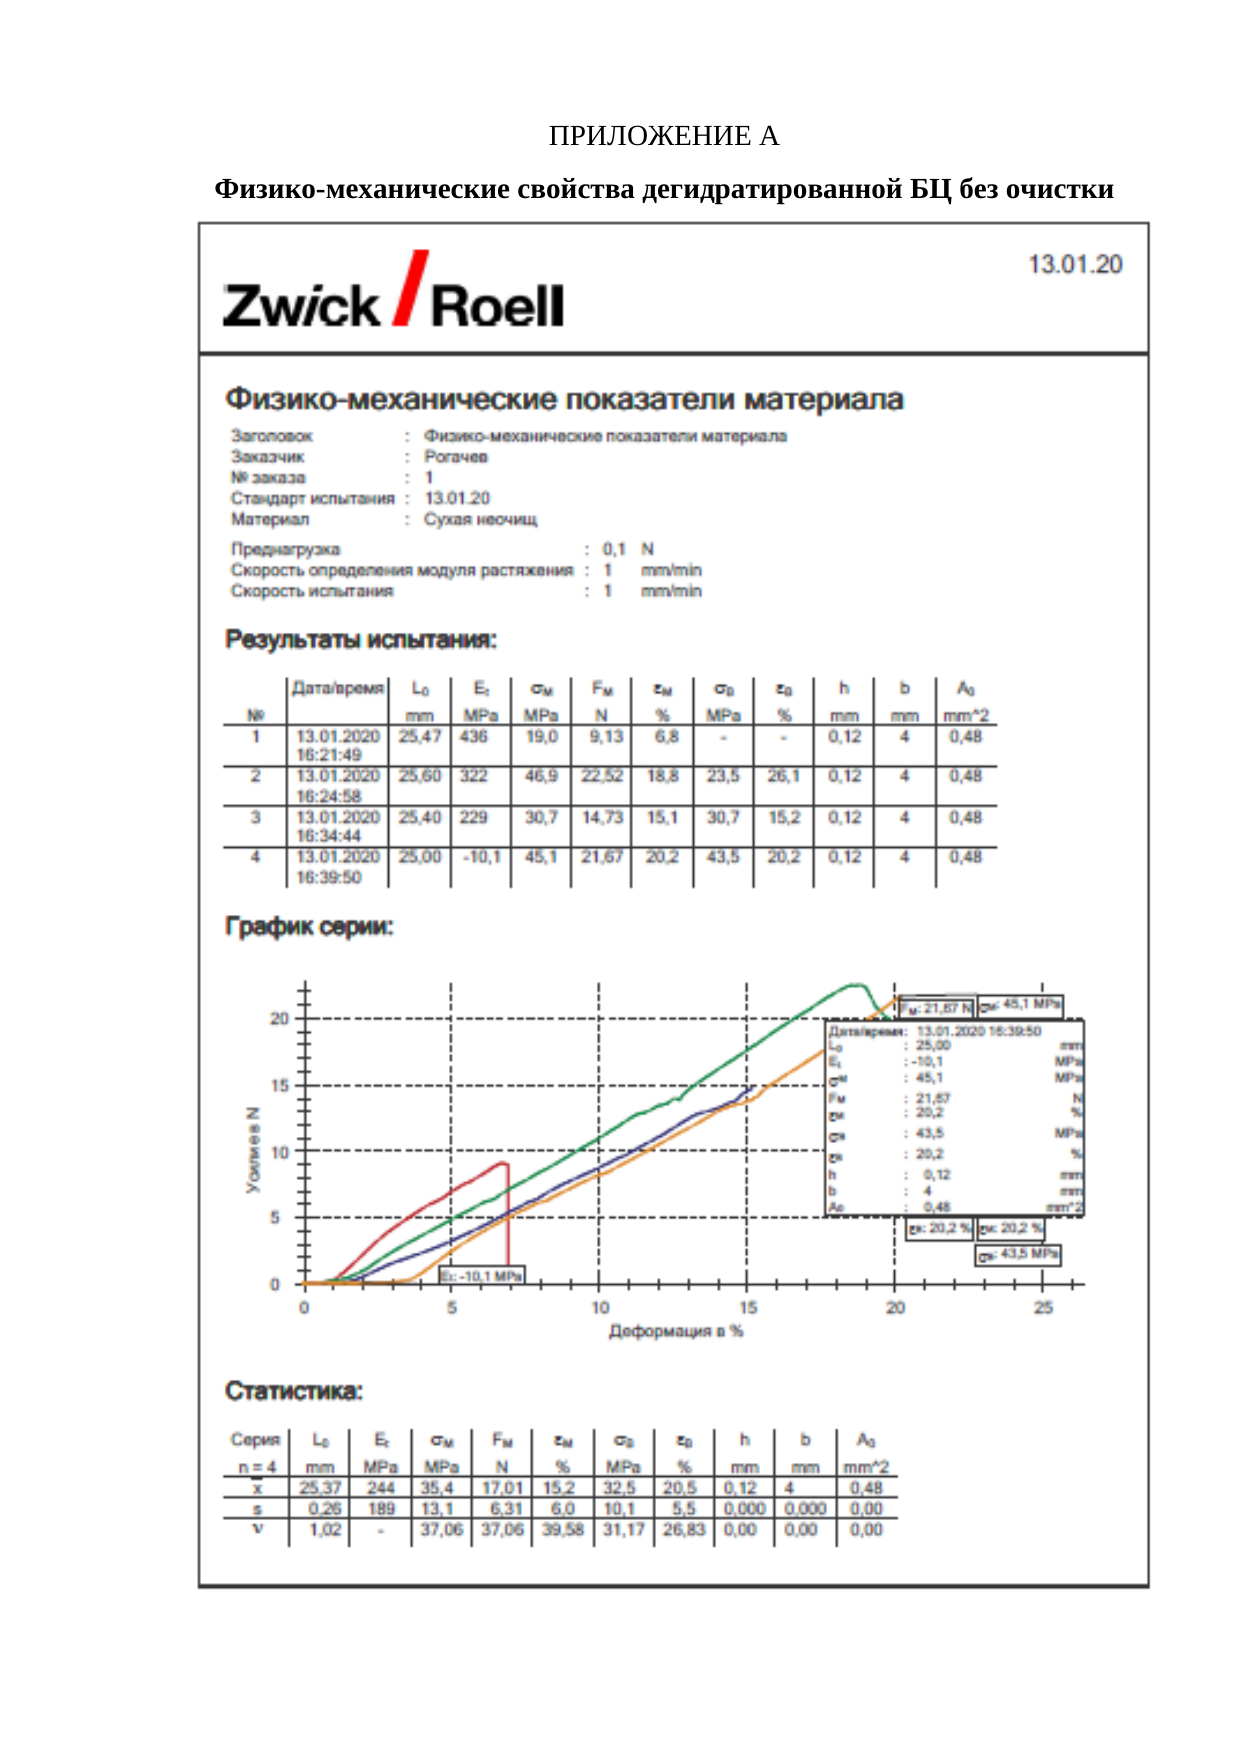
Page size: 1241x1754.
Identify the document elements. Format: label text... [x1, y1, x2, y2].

text ПРИЛОЖЕНИЕ А [177, 118, 1152, 152]
text Физико-механические свойства дегидратированной БЦ без очистки [177, 171, 1152, 1600]
